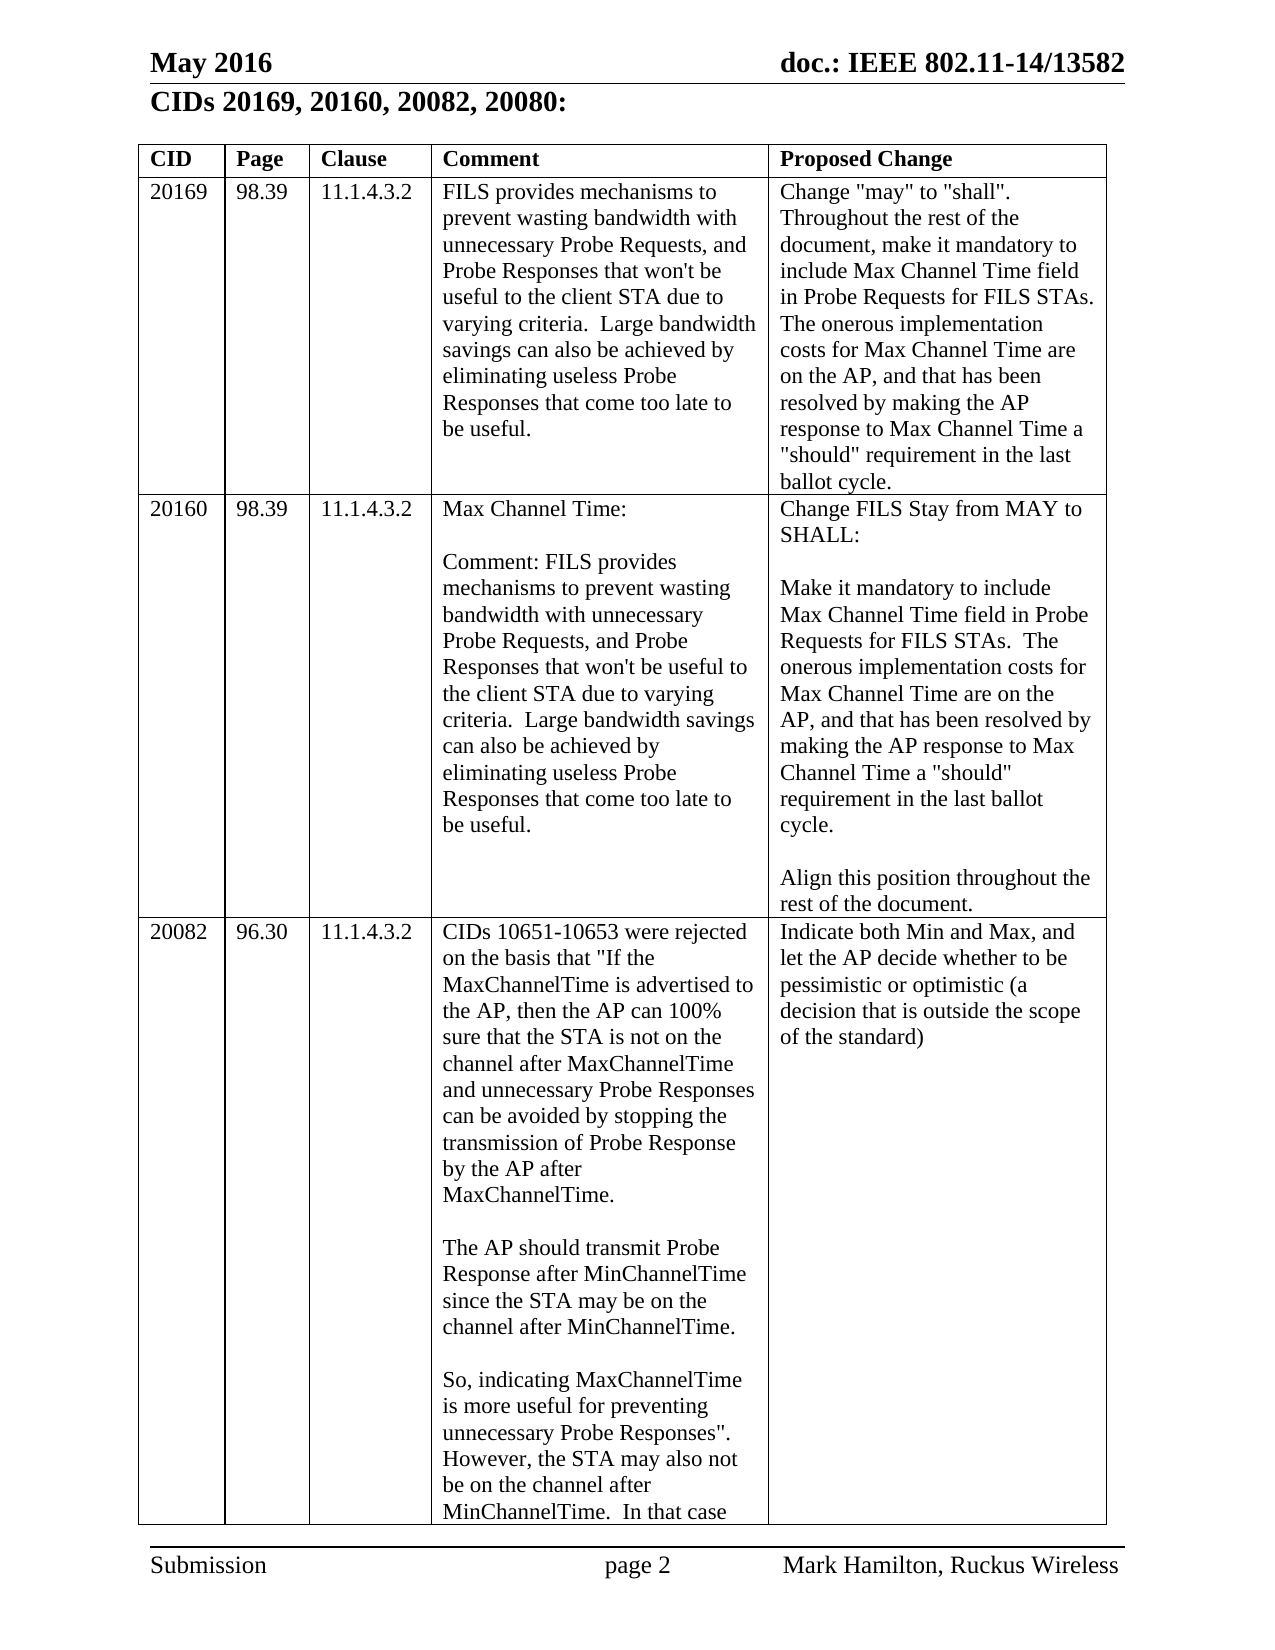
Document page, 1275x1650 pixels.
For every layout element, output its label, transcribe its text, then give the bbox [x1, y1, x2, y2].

table_cell 20169 [139, 178, 224, 494]
table_cell Max Channel Time: Comment: FILS provides mechanisms to prevent wasting bandwidth with unnecessary Probe Requests, and Probe Responses that won't be useful to the client STA due to varying criteria. Large bandwidth savings can also be achieved by eliminating useless Probe Responses that come too late to be useful. [432, 495, 768, 917]
table_cell FILS provides mechanisms to prevent wasting bandwidth with unnecessary Probe Requests, and Probe Responses that won't be useful to the client STA due to varying criteria. Large bandwidth savings can also be achieved by eliminating useless Probe Responses that come too late to be useful. [432, 178, 768, 494]
table_cell 96.30 [226, 918, 309, 1524]
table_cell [769, 918, 1106, 1524]
table_header CID [139, 145, 224, 177]
table_cell Change FILS Stay from MAY to SHALL: Make it mandatory to include Max Channel Time field in Probe Requests for FILS STAs. The onerous implementation costs for Max Channel Time are on the AP, and that has been resolved by making the AP response to Max Channel Time a "should" requirement in the last ballot cycle. Align this position throughout the rest of the document. [769, 495, 1106, 917]
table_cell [432, 918, 768, 1524]
table_cell 11.1.4.3.2 [310, 495, 431, 917]
table_cell 11.1.4.3.2 [310, 918, 431, 1524]
table_cell 20160 [139, 495, 224, 917]
table_cell 98.39 [226, 495, 309, 917]
table_cell Change "may" to "shall". Throughout the rest of the document, make it mandatory to include Max Channel Time field in Probe Requests for FILS STAs. The onerous implementation costs for Max Channel Time are on the AP, and that has been resolved by making the AP response to Max Channel Time a "should" requirement in the last ballot cycle. [769, 178, 1106, 494]
table_cell 20082 [139, 918, 224, 1524]
table_header Comment [432, 145, 768, 177]
table_header Page [226, 145, 309, 177]
text CIDs 20169, 20160, 20082, 20080: [150, 84, 1125, 118]
table_header Clause [310, 145, 431, 177]
table_cell 98.39 [226, 178, 309, 494]
table_cell 11.1.4.3.2 [310, 178, 431, 494]
table_header Proposed Change [769, 145, 1106, 177]
